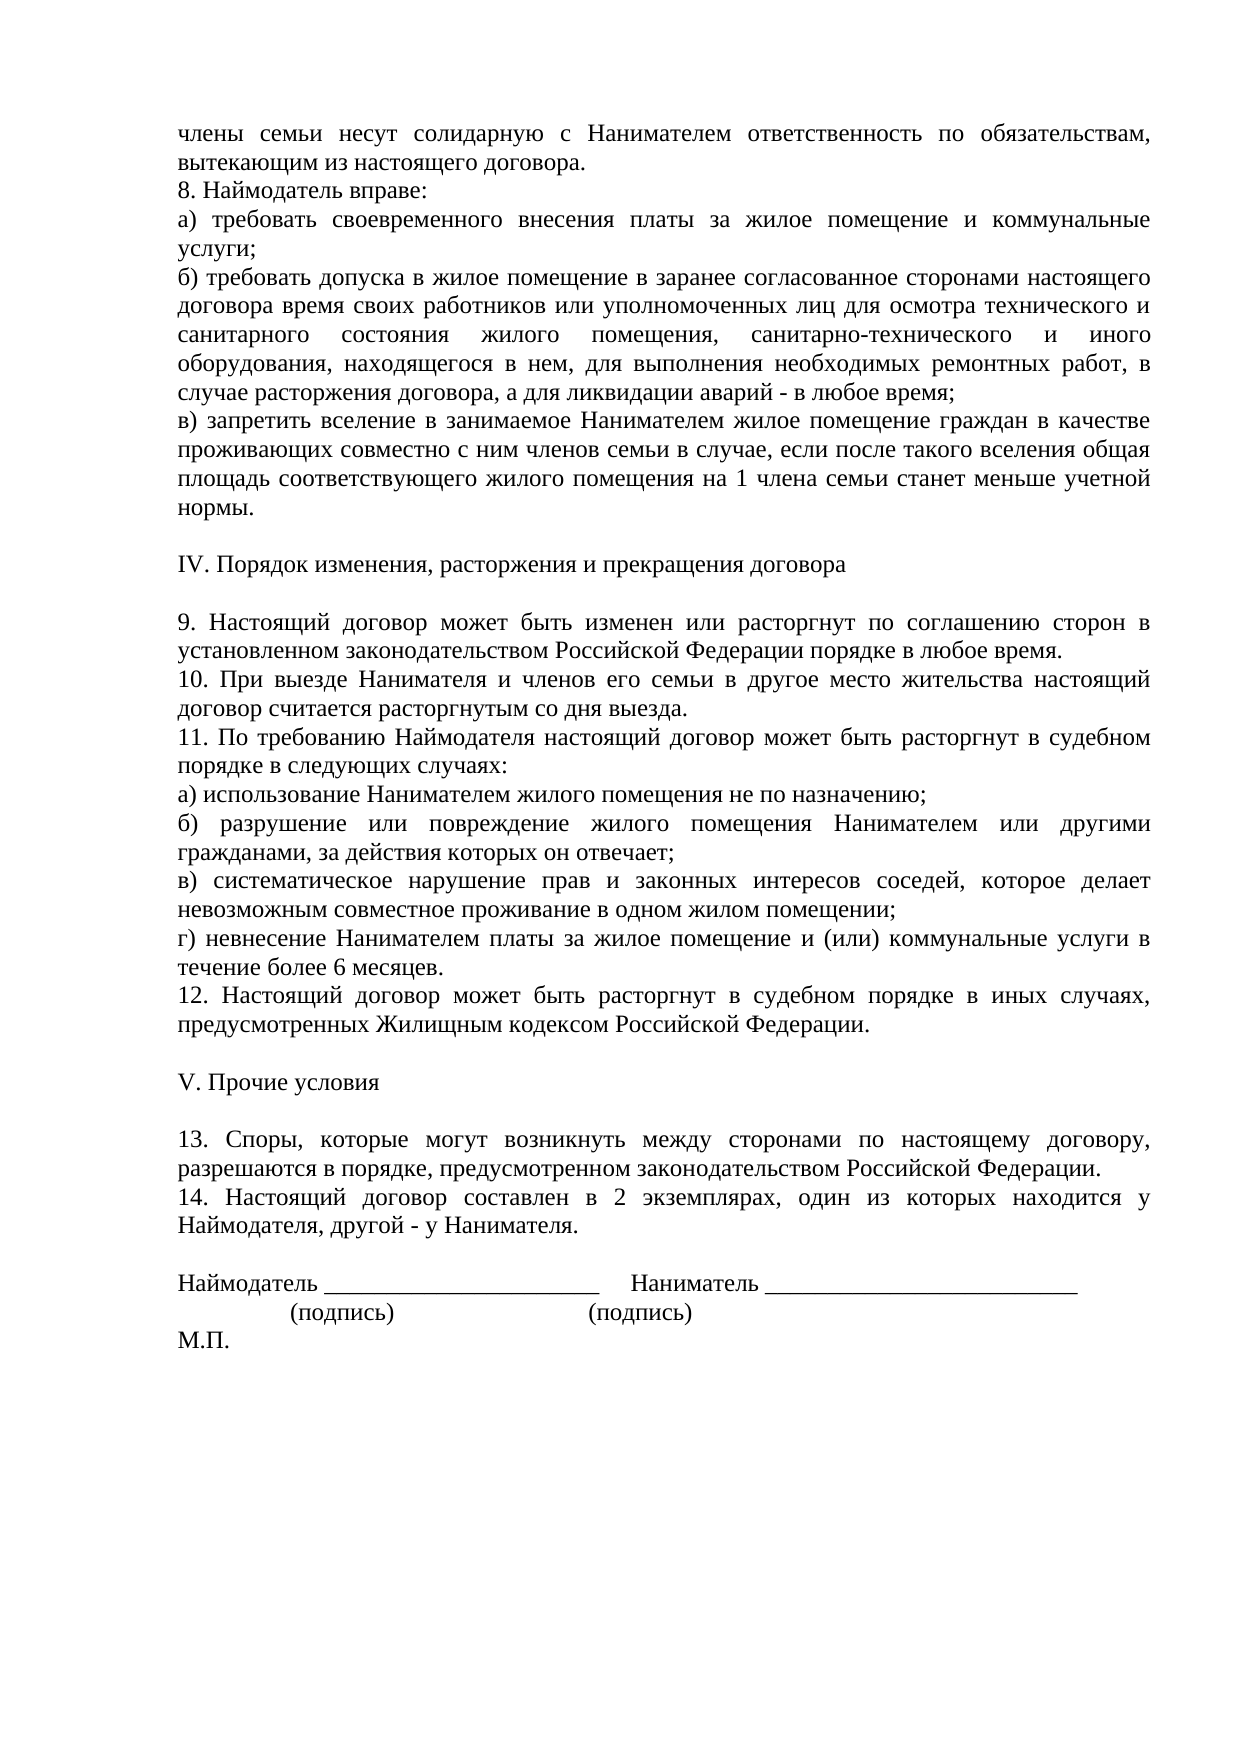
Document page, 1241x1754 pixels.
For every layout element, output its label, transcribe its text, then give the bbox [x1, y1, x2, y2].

text 14. Настоящий договор составлен в 2 экземплярах, один из которых находится у Наймодателя, другой - у Нанимателя. [177, 1182, 1152, 1239]
text в) запретить вселение в занимаемое Нанимателем жилое помещение граждан в качестве проживающих совместно с ним членов семьи в случае, если после такого вселения общая площадь соответствующего жилого помещения на 1 члена семьи станет меньше учетной нормы. [177, 406, 1152, 521]
text в) систематическое нарушение прав и законных интересов соседей, которое делает невозможным совместное проживание в одном жилом помещении; [177, 866, 1152, 923]
text 9. Настоящий договор может быть изменен или расторгнут по соглашению сторон в установленном законодательством Российской Федерации порядке в любое время. [177, 607, 1152, 664]
text М.П. [177, 1326, 1152, 1354]
text 13. Споры, которые могут возникнуть между сторонами по настоящему договору, разрешаются в порядке, предусмотренном законодательством Российской Федерации. [177, 1124, 1152, 1182]
text б) разрушение или повреждение жилого помещения Нанимателем или другими гражданами, за действия которых он отвечает; [177, 808, 1152, 866]
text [177, 118, 1152, 176]
text 12. Настоящий договор может быть расторгнут в судебном порядке в иных случаях, предусмотренных Жилищным кодексом Российской Федерации. [177, 981, 1152, 1038]
text Наймодатель ______________________ Наниматель _________________________ [177, 1268, 1152, 1297]
text IV. Порядок изменения, расторжения и прекращения договора [177, 549, 1152, 578]
text 8. Наймодатель вправе: [177, 176, 1152, 204]
text V. Прочие условия [177, 1067, 1152, 1096]
text а) использование Нанимателем жилого помещения не по назначению; [177, 779, 1152, 808]
text (подпись) (подпись) [177, 1297, 1152, 1326]
text 11. По требованию Наймодателя настоящий договор может быть расторгнут в судебном порядке в следующих случаях: [177, 722, 1152, 779]
text б) требовать допуска в жилое помещение в заранее согласованное сторонами настоящего договора время своих работников или уполномоченных лиц для осмотра технического и санитарного состояния жилого помещения, санитарно-технического и иного оборудования, находящегося в нем, для выполнения необходимых ремонтных работ, в случае расторжения договора, а для ликвидации аварий - в любое время; [177, 262, 1152, 406]
text а) требовать своевременного внесения платы за жилое помещение и коммунальные услуги; [177, 204, 1152, 262]
text г) невнесение Нанимателем платы за жилое помещение и (или) коммунальные услуги в течение более 6 месяцев. [177, 923, 1152, 981]
text 10. При выезде Нанимателя и членов его семьи в другое место жительства настоящий договор считается расторгнутым со дня выезда. [177, 664, 1152, 722]
